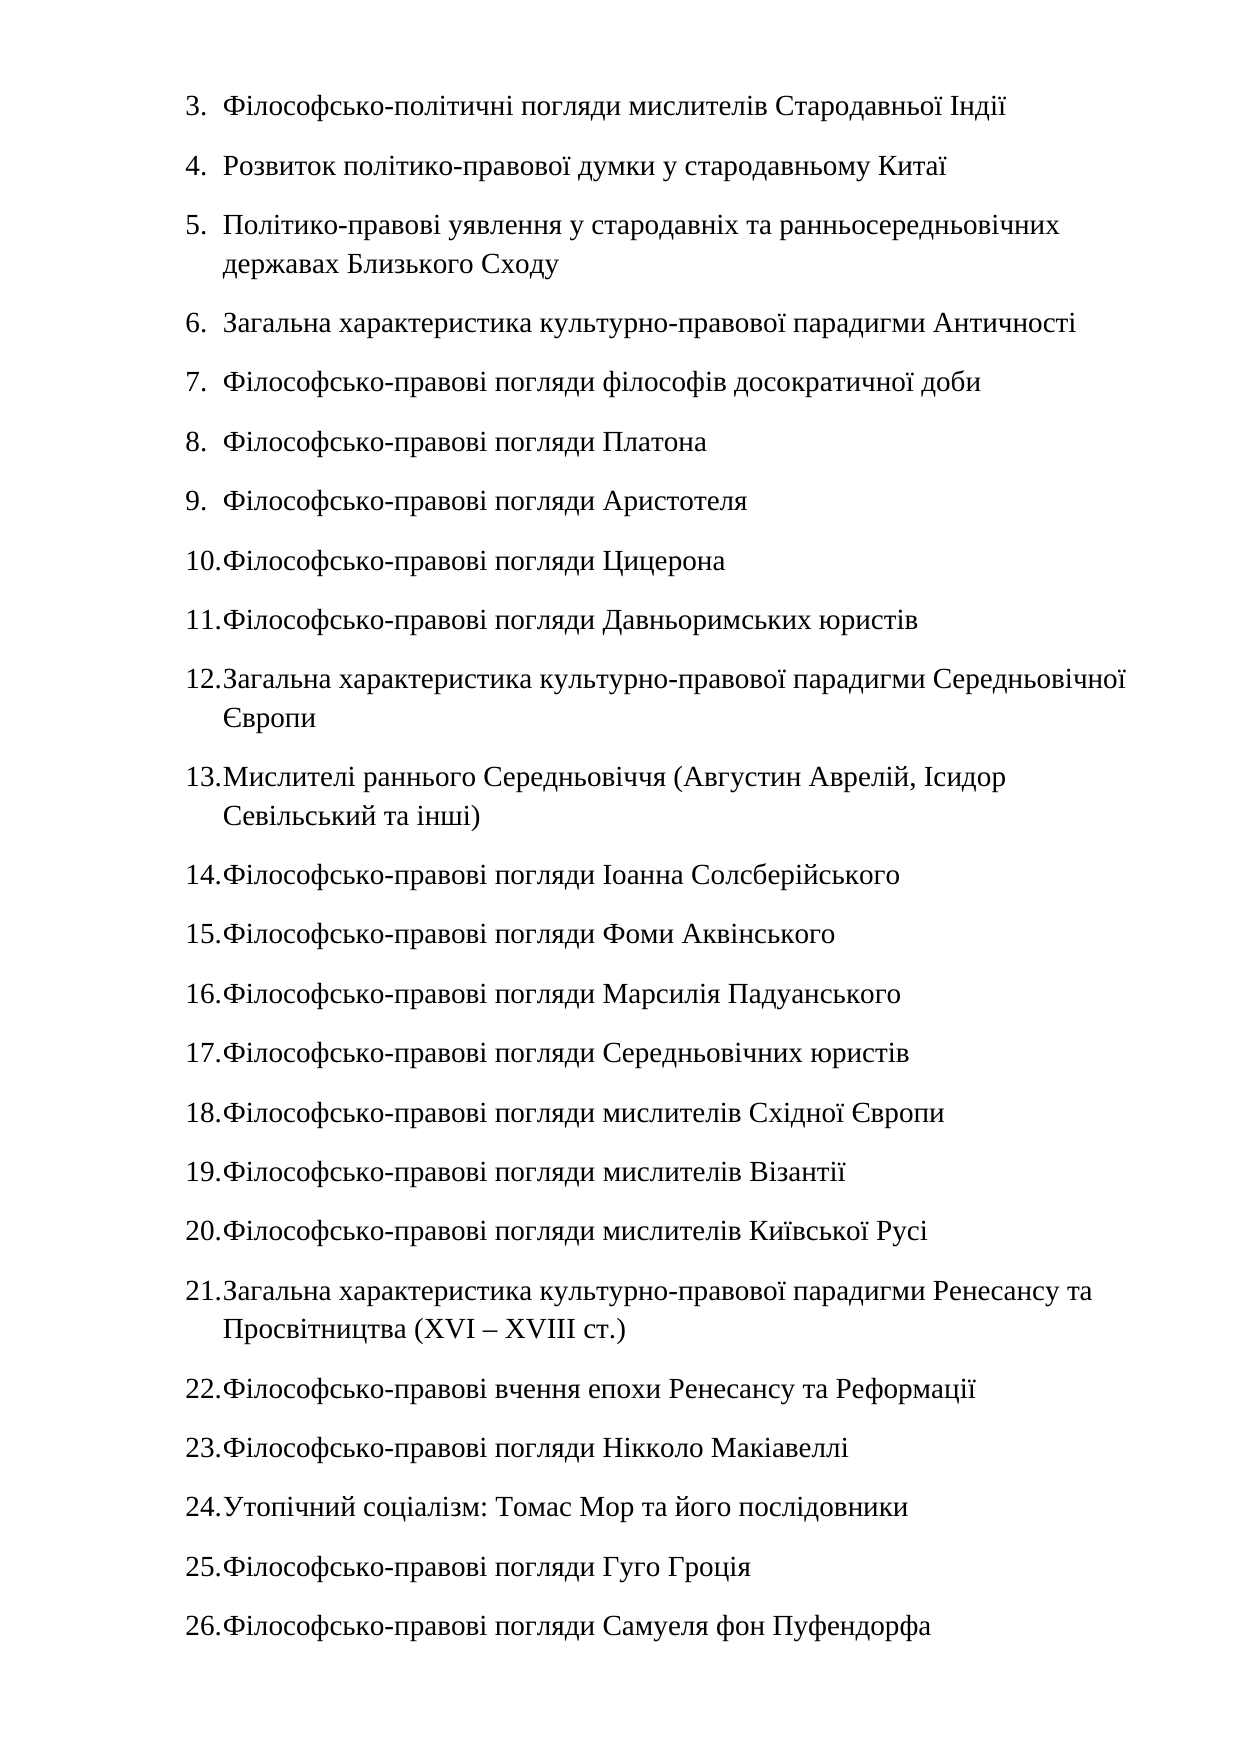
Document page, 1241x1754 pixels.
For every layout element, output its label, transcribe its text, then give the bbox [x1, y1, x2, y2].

list Філософсько-правові погляди Марсилія Падуанського [185, 976, 1152, 1009]
list Філософсько-правові погляди Фоми Аквінського [185, 917, 1152, 950]
list Філософсько-правові погляди Цицерона [185, 543, 1152, 576]
list Філософсько-правові погляди Давньоримських юристів [185, 602, 1152, 636]
list Політико-правові уявлення у стародавніх та ранньосередньовічних державах Близького Сходу [185, 207, 1152, 279]
list Загальна характеристика культурно-правової парадигми Середньовічної Європи [185, 661, 1152, 733]
list Філософсько-правові погляди Аристотеля [185, 483, 1152, 517]
list Філософсько-правові погляди Середньовічних юристів [185, 1035, 1152, 1069]
list Філософсько-правові погляди мислителів Київської Русі [185, 1213, 1152, 1247]
list Філософсько-правові погляди Самуеля фон Пуфендорфа [185, 1608, 1152, 1642]
list Філософсько-правові погляди мислителів Візантії [185, 1154, 1152, 1188]
list Загальна характеристика культурно-правової парадигми Античності [185, 305, 1152, 339]
list Філософсько-правові погляди Нікколо Макіавеллі [185, 1430, 1152, 1464]
list Філософсько-правові погляди мислителів Східної Європи [185, 1095, 1152, 1128]
list Загальна характеристика культурно-правової парадигми Ренесансу та Просвітництва (XVI – XVIII ст.) [185, 1273, 1152, 1345]
list Розвиток політико-правової думки у стародавньому Китаї [185, 148, 1152, 181]
list Філософсько-правові погляди Іоанна Солсберійського [185, 857, 1152, 891]
list Філософсько-правові погляди Платона [185, 424, 1152, 457]
list Утопічний соціалізм: Томас Мор та його послідовники [185, 1489, 1152, 1523]
list Філософсько-політичні погляди мислителів Стародавньої Індії [185, 88, 1152, 122]
list Філософсько-правові погляди філософів досократичної доби [185, 364, 1152, 398]
list Мислителі раннього Середньовіччя (Августин Аврелій, Ісидор Севільський та інші) [185, 759, 1152, 831]
list Філософсько-правові погляди Гуго Гроція [185, 1549, 1152, 1582]
list Філософсько-правові вчення епохи Ренесансу та Реформації [185, 1371, 1152, 1404]
